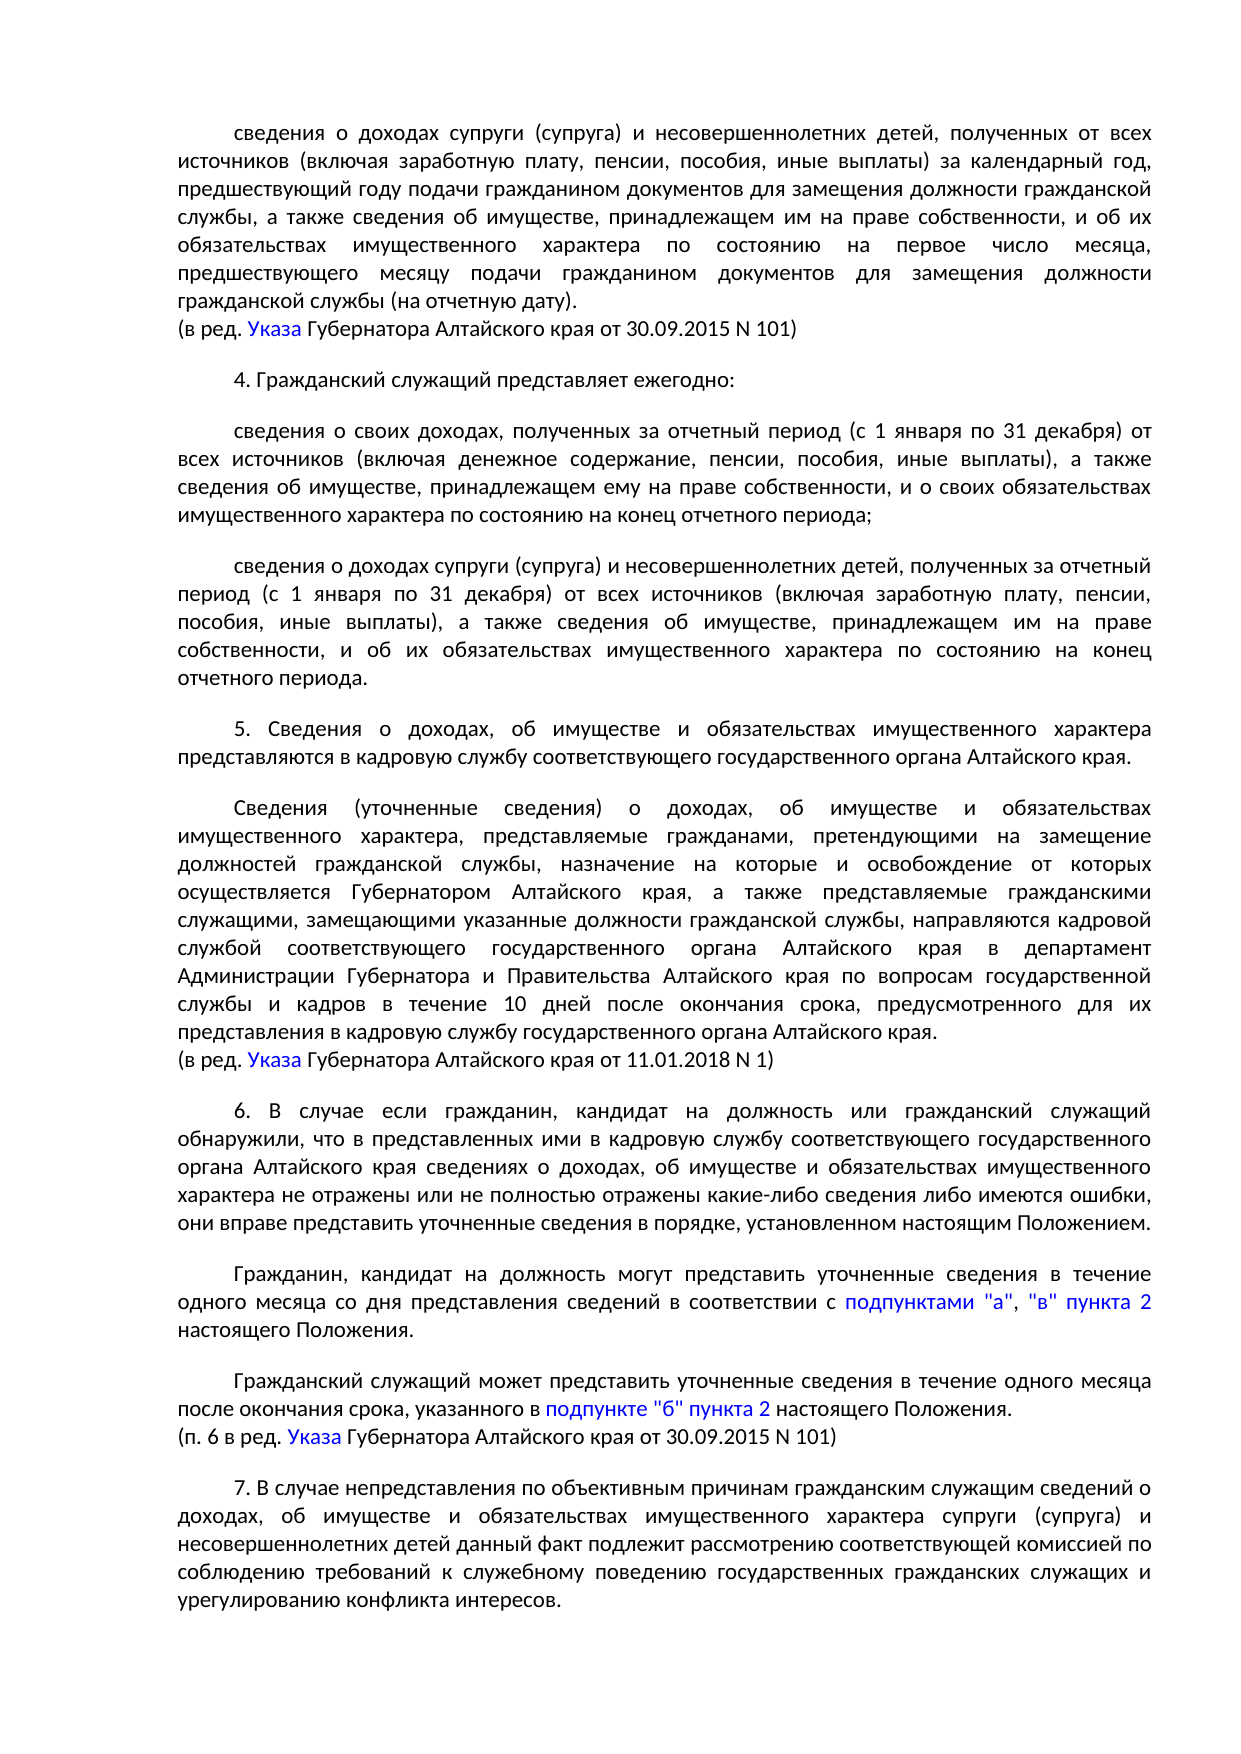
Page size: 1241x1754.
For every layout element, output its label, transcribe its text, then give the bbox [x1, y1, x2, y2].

text 6. В случае если гражданин, кандидат на должность или гражданский служащий обнаружили, что в представленных ими в кадровую службу соответствующего государственного органа Алтайского края сведениях о доходах, об имуществе и обязательствах имущественного характера не отражены или не полностью отражены какие-либо сведения либо имеются ошибки, они вправе представить уточненные сведения в порядке, установленном настоящим Положением. [177, 1096, 1152, 1236]
text 5. Сведения о доходах, об имуществе и обязательствах имущественного характера представляются в кадровую службу соответствующего государственного органа Алтайского края. [177, 714, 1152, 770]
text сведения о доходах супруги (супруга) и несовершеннолетних детей, полученных от всех источников (включая заработную плату, пенсии, пособия, иные выплаты) за календарный год, предшествующий году подачи гражданином документов для замещения должности гражданской службы, а также сведения об имуществе, принадлежащем им на праве собственности, и об их обязательствах имущественного характера по состоянию на первое число месяца, предшествующего месяцу подачи гражданином документов для замещения должности гражданской службы (на отчетную дату). [177, 118, 1152, 314]
text 7. В случае непредставления по объективным причинам гражданским служащим сведений о доходах, об имуществе и обязательствах имущественного характера супруги (супруга) и несовершеннолетних детей данный факт подлежит рассмотрению соответствующей комиссией по соблюдению требований к служебному поведению государственных гражданских служащих и урегулированию конфликта интересов. [177, 1473, 1152, 1613]
text Гражданин, кандидат на должность могут представить уточненные сведения в течение одного месяца со дня представления сведений в соответствии с подпунктами "а", "в" пункта 2 настоящего Положения. [177, 1259, 1152, 1343]
text сведения о доходах супруги (супруга) и несовершеннолетних детей, полученных за отчетный период (с 1 января по 31 декабря) от всех источников (включая заработную плату, пенсии, пособия, иные выплаты), а также сведения об имуществе, принадлежащем им на праве собственности, и об их обязательствах имущественного характера по состоянию на конец отчетного периода. [177, 551, 1152, 691]
text Сведения (уточненные сведения) о доходах, об имуществе и обязательствах имущественного характера, представляемые гражданами, претендующими на замещение должностей гражданской службы, назначение на которые и освобождение от которых осуществляется Губернатором Алтайского края, а также представляемые гражданскими служащими, замещающими указанные должности гражданской службы, направляются кадровой службой соответствующего государственного органа Алтайского края в департамент Администрации Губернатора и Правительства Алтайского края по вопросам государственной службы и кадров в течение 10 дней после окончания срока, предусмотренного для их представления в кадровую службу государственного органа Алтайского края. [177, 793, 1152, 1045]
text (п. 6 в ред. Указа Губернатора Алтайского края от 30.09.2015 N 101) [177, 1422, 1152, 1450]
text сведения о своих доходах, полученных за отчетный период (с 1 января по 31 декабря) от всех источников (включая денежное содержание, пенсии, пособия, иные выплаты), а также сведения об имуществе, принадлежащем ему на праве собственности, и о своих обязательствах имущественного характера по состоянию на конец отчетного периода; [177, 416, 1152, 528]
text 4. Гражданский служащий представляет ежегодно: [177, 365, 1152, 393]
text (в ред. Указа Губернатора Алтайского края от 11.01.2018 N 1) [177, 1045, 1152, 1073]
text Гражданский служащий может представить уточненные сведения в течение одного месяца после окончания срока, указанного в подпункте "б" пункта 2 настоящего Положения. [177, 1366, 1152, 1422]
text (в ред. Указа Губернатора Алтайского края от 30.09.2015 N 101) [177, 314, 1152, 342]
